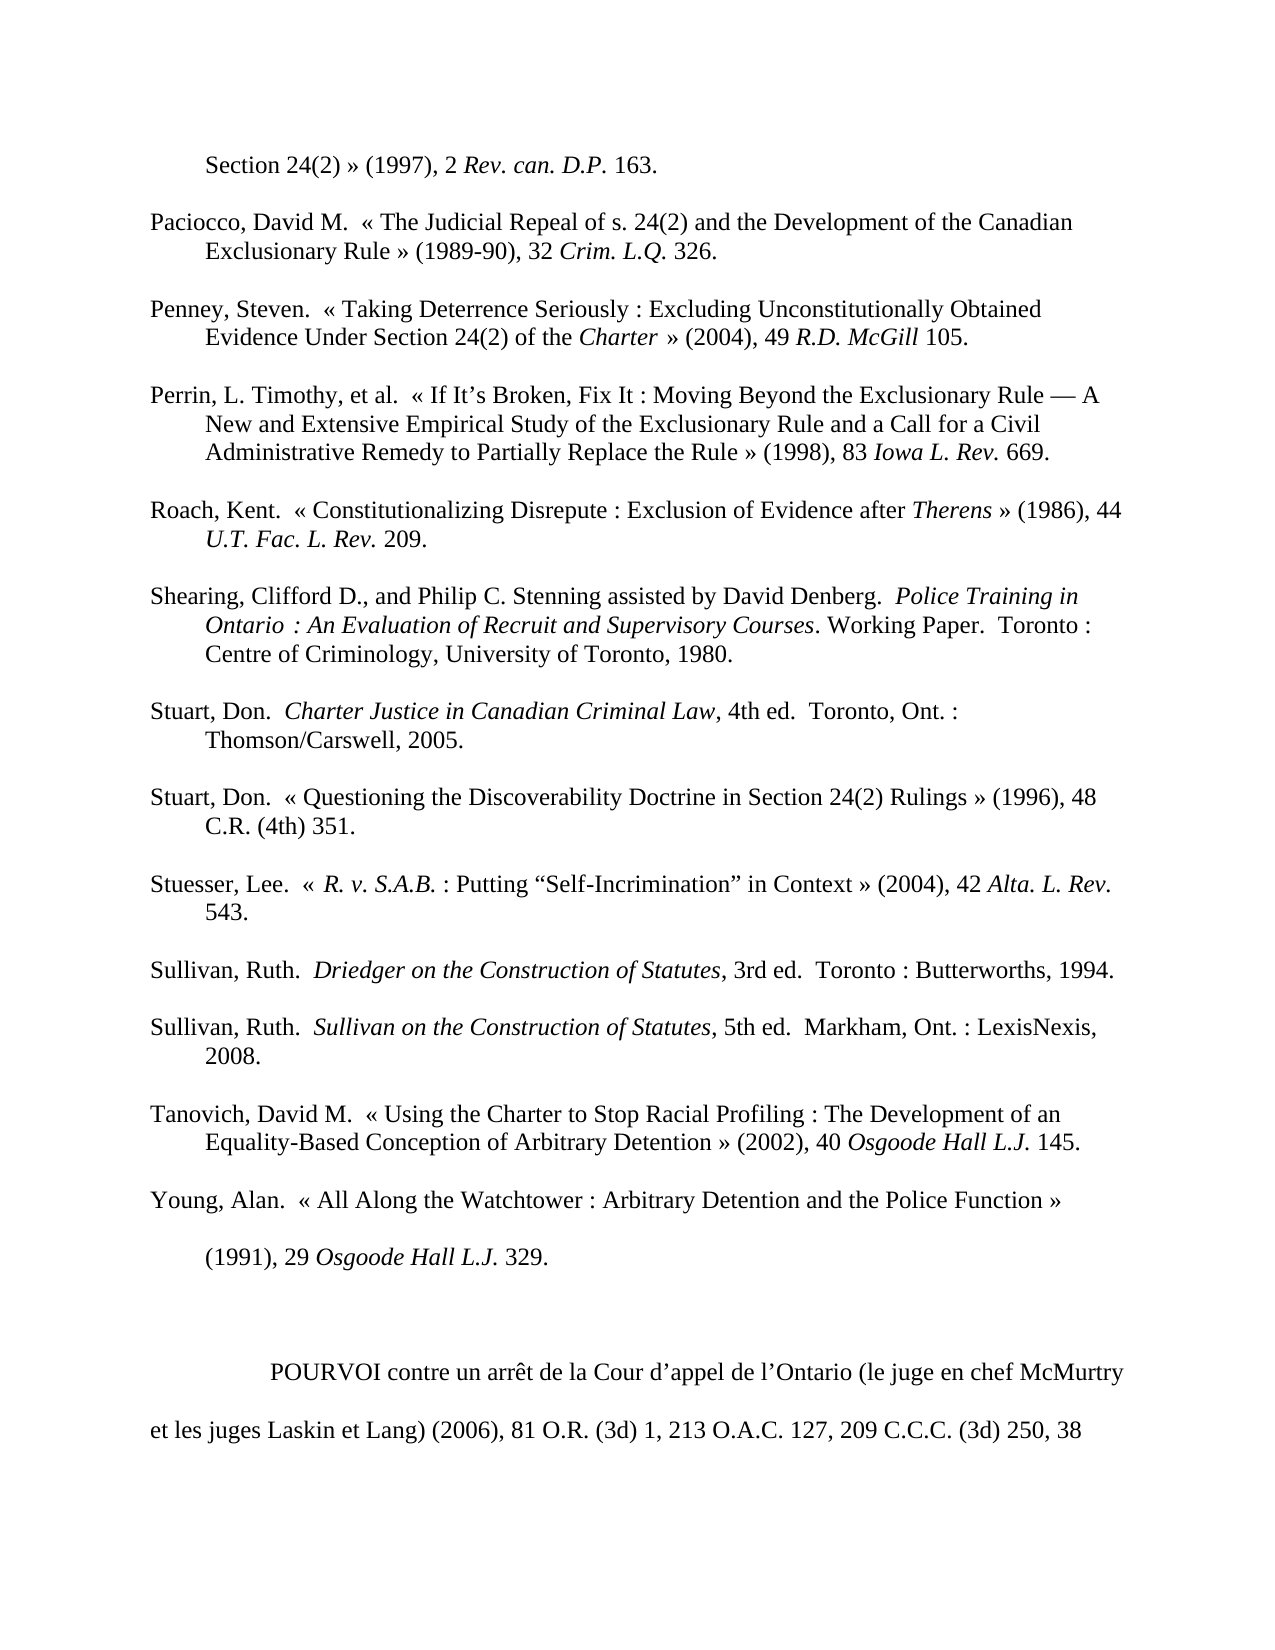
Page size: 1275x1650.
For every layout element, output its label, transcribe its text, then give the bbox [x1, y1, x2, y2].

text Sullivan, Ruth. Driedger on the Construction of Statutes, 3rd ed. Toronto : Butterworths, 1994. [150, 955, 1125, 984]
text Sullivan, Ruth. Sullivan on the Construction of Statutes, 5th ed. Markham, Ont. : LexisNexis, 2008. [150, 1012, 1125, 1070]
text Perrin, L. Timothy, et al. « If It’s Broken, Fix It : Moving Beyond the Exclusionary Rule — A New and Extensive Empirical Study of the Exclusionary Rule and a Call for a Civil Administrative Remedy to Partially Replace the Rule » (1998), 83 Iowa L. Rev. 669. [150, 380, 1125, 466]
text Shearing, Clifford D., and Philip C. Stenning assisted by David Denberg. Police Training in Ontario : An Evaluation of Recruit and Supervisory Courses. Working Paper. Toronto : Centre of Criminology, University of Toronto, 1980. [150, 581, 1125, 667]
text Paciocco, David M. « The Judicial Repeal of s. 24(2) and the Development of the Canadian Exclusionary Rule » (1989-90), 32 Crim. L.Q. 326. [150, 207, 1125, 265]
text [150, 1357, 1125, 1444]
text Roach, Kent. « Constitutionalizing Disrepute : Exclusion of Evidence after Therens » (1986), 44 U.T. Fac. L. Rev. 209. [150, 495, 1125, 552]
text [150, 150, 1125, 179]
text Penney, Steven. « Taking Deterrence Seriously : Excluding Unconstitutionally Obtained Evidence Under Section 24(2) of the Charter » (2004), 49 R.D. McGill 105. [150, 294, 1125, 351]
text Stuart, Don. Charter Justice in Canadian Criminal Law, 4th ed. Toronto, Ont. : Thomson/Carswell, 2005. [150, 696, 1125, 754]
text Young, Alan. « All Along the Watchtower : Arbitrary Detention and the Police Function » (1991), 29 Osgoode Hall L.J. 329. [150, 1185, 1125, 1271]
text Stuart, Don. « Questioning the Discoverability Doctrine in Section 24(2) Rulings » (1996), 48 C.R. (4th) 351. [150, 782, 1125, 840]
text Stuesser, Lee. « R. v. S.A.B. : Putting “Self-Incrimination” in Context » (2004), 42 Alta. L. Rev. 543. [150, 869, 1125, 926]
text Tanovich, David M. « Using the Charter to Stop Racial Profiling : The Development of an Equality-Based Conception of Arbitrary Detention » (2002), 40 Osgoode Hall L.J. 145. [150, 1099, 1125, 1156]
